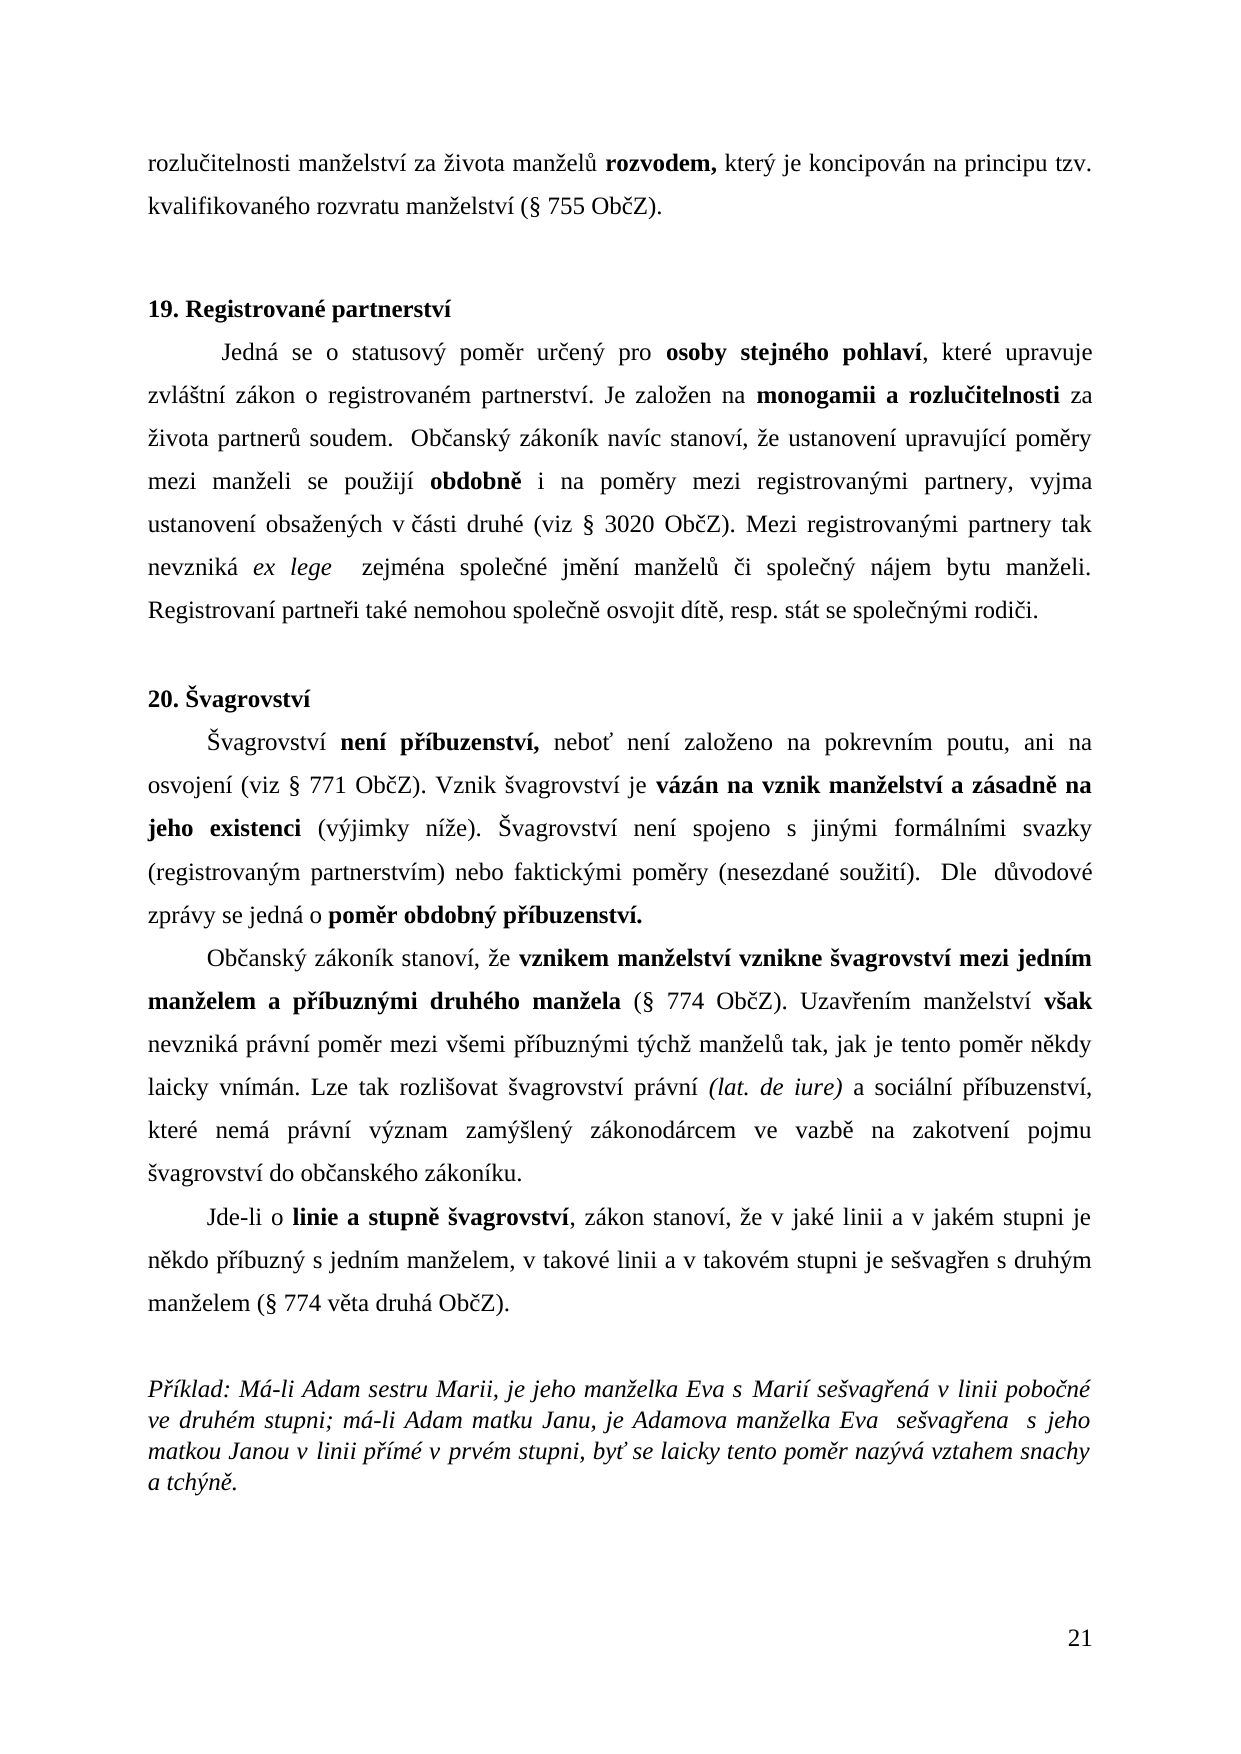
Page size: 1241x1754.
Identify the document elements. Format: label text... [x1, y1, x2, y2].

list Registrované partnerství [148, 294, 1093, 322]
text Jedná se o statusový poměr určený pro osoby stejného pohlaví, které upravuje zvláštní zákon o registrovaném partnerství. Je založen na monogamii a rozlučitelnosti za života partnerů soudem. Občanský zákoník navíc stanoví, že ustanovení upravující poměry mezi manželi se použijí obdobně i na poměry mezi registrovanými partnery, vyjma ustanovení obsažených v části druhé (viz § 3020 ObčZ). Mezi registrovanými partnery tak nevzniká ex lege zejména společné jmění manželů či společný nájem bytu manželi. Registrovaní partneři také nemohou společně osvojit dítě, resp. stát se společnými rodiči. [148, 337, 1093, 624]
text Příklad: Má-li Adam sestru Marii, je jeho manželka Eva s Marií sešvagřená v linii pobočné ve druhém stupni; má-li Adam matku Janu, je Adamova manželka Eva sešvagřena s jeho matkou Janou v linii přímé v prvém stupni, byť se laicky tento poměr nazývá vztahem snachy a tchýně. [148, 1374, 1093, 1496]
text Švagrovství není příbuzenství, neboť není založeno na pokrevním poutu, ani na osvojení (viz § 771 ObčZ). Vznik švagrovství je vázán na vznik manželství a zásadně na jeho existenci (výjimky níže). Švagrovství není spojeno s jinými formálními svazky (registrovaným partnerstvím) nebo faktickými poměry (nesezdané soužití). Dle důvodové zprávy se jedná o poměr obdobný příbuzenství. [148, 727, 1093, 928]
text Jde-li o linie a stupně švagrovství, zákon stanoví, že v jaké linii a v jakém stupni je někdo příbuzný s jedním manželem, v takové linii a v takovém stupni je sešvagřen s druhým manželem (§ 774 věta druhá ObčZ). [148, 1202, 1093, 1317]
list Švagrovství [148, 684, 1093, 713]
text Občanský zákoník stanoví, že vznikem manželství vznikne švagrovství mezi jedním manželem a příbuznými druhého manžela (§ 774 ObčZ). Uzavřením manželství však nevzniká právní poměr mezi všemi příbuznými týchž manželů tak, jak je tento poměr někdy laicky vnímán. Lze tak rozlišovat švagrovství právní (lat. de iure) a sociální příbuzenství, které nemá právní význam zamýšlený zákonodárcem ve vazbě na zakotvení pojmu švagrovství do občanského zákoníku. [148, 943, 1093, 1187]
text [148, 148, 1093, 219]
